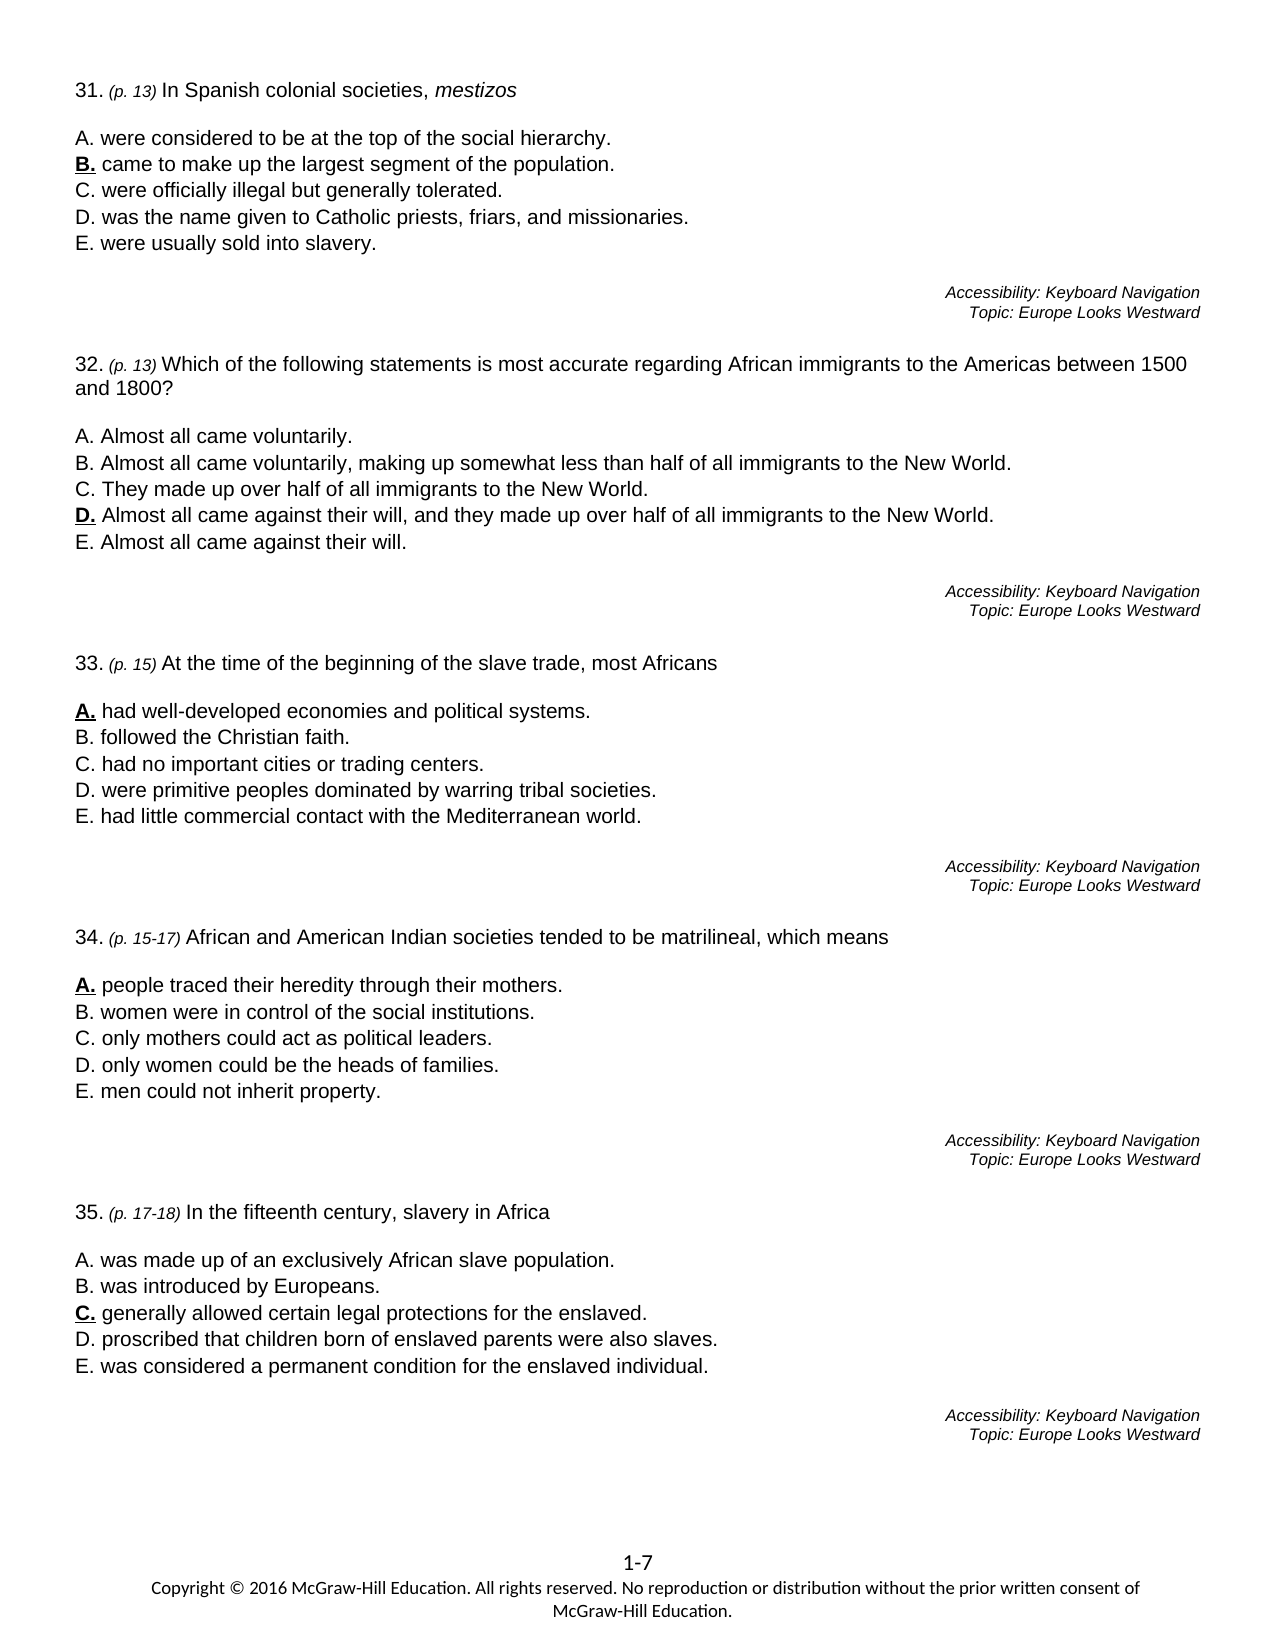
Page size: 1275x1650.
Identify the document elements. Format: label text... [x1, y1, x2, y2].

text E. Almost all came against their will. [75, 530, 1200, 554]
text C. were officially illegal but generally tolerated. [75, 178, 1200, 202]
text 32. (p. 13) Which of the following statements is most accurate regarding African immigrants to the Americas between 1500 and 1800? [75, 352, 1200, 400]
text A. people traced their heredity through their mothers. [75, 973, 1200, 997]
text A. had well-developed economies and political systems. [75, 698, 1200, 722]
text E. had little commercial contact with the Mediterranean world. [75, 804, 1200, 828]
text D. were primitive peoples dominated by warring tribal societies. [75, 778, 1200, 802]
text C. They made up over half of all immigrants to the New World. [75, 477, 1200, 501]
text B. was introduced by Europeans. [75, 1274, 1200, 1298]
text Accessibility: Keyboard Navigation Topic: Europe Looks Westward [75, 283, 1200, 349]
text B. followed the Christian faith. [75, 725, 1200, 749]
text E. was considered a permanent condition for the enslaved individual. [75, 1353, 1200, 1377]
text C. only mothers could act as political leaders. [75, 1026, 1200, 1050]
text B. came to make up the largest segment of the population. [75, 152, 1200, 176]
text 35. (p. 17-18) In the fifteenth century, slavery in Africa [75, 1200, 1200, 1224]
text 33. (p. 15) At the time of the beginning of the slave trade, most Africans [75, 651, 1200, 674]
text D. was the name given to Catholic priests, friars, and missionaries. [75, 205, 1200, 229]
text Accessibility: Keyboard Navigation Topic: Europe Looks Westward [75, 856, 1200, 923]
text Accessibility: Keyboard Navigation Topic: Europe Looks Westward [75, 1131, 1200, 1197]
text D. only women could be the heads of families. [75, 1052, 1200, 1076]
text D. Almost all came against their will, and they made up over half of all immigrants to the New World. [75, 503, 1200, 527]
text A. was made up of an exclusively African slave population. [75, 1248, 1200, 1272]
text 34. (p. 15-17) African and American Indian societies tended to be matrilineal, which means [75, 925, 1200, 949]
text A. were considered to be at the top of the social hierarchy. [75, 125, 1200, 149]
text E. were usually sold into slavery. [75, 231, 1200, 255]
text E. men could not inherit property. [75, 1079, 1200, 1103]
text C. generally allowed certain legal protections for the enslaved. [75, 1301, 1200, 1324]
text B. women were in control of the social institutions. [75, 999, 1200, 1023]
text D. proscribed that children born of enslaved parents were also slaves. [75, 1327, 1200, 1351]
text A. Almost all came voluntarily. [75, 424, 1200, 448]
text B. Almost all came voluntarily, making up somewhat less than half of all immigrants to the New World. [75, 450, 1200, 474]
text 31. (p. 13) In Spanish colonial societies, mestizos [75, 77, 1200, 101]
text Accessibility: Keyboard Navigation Topic: Europe Looks Westward [75, 582, 1200, 648]
text C. had no important cities or trading centers. [75, 751, 1200, 775]
text Accessibility: Keyboard Navigation Topic: Europe Looks Westward [75, 1406, 1200, 1472]
